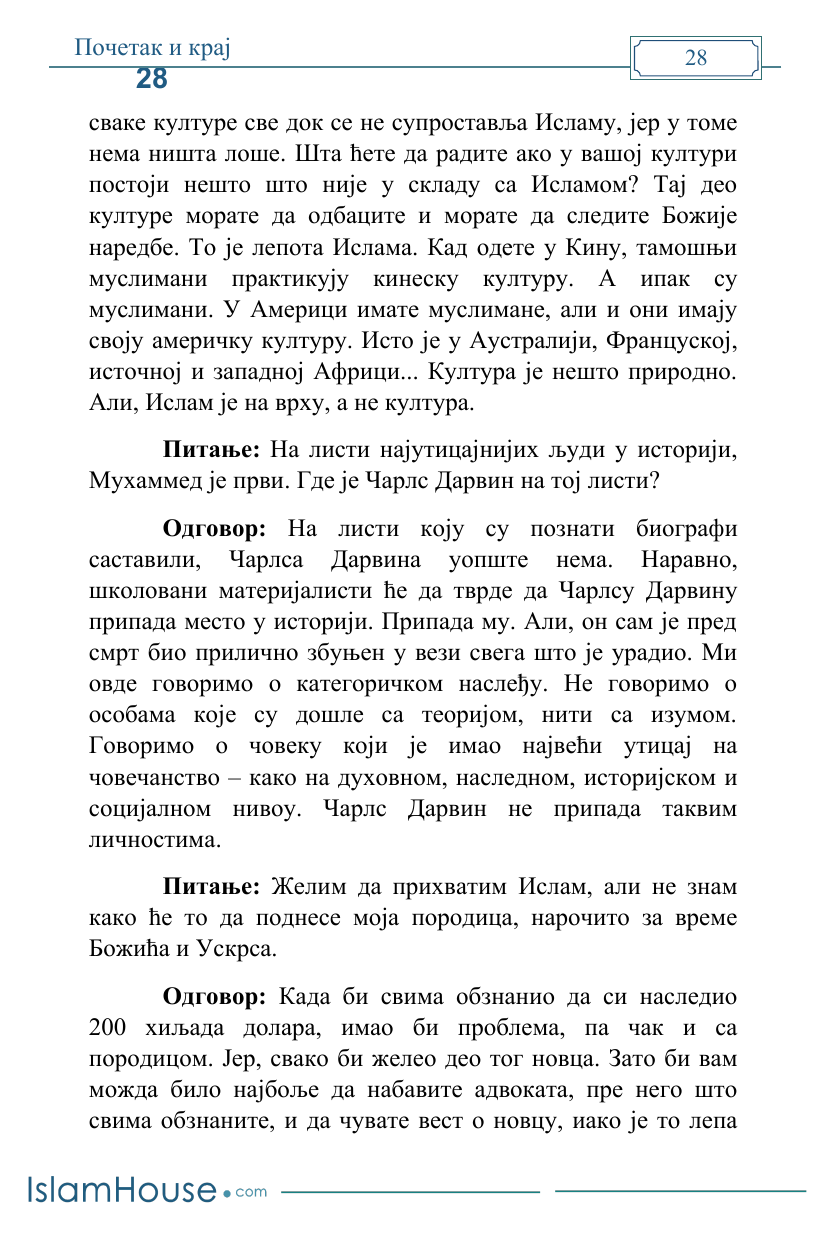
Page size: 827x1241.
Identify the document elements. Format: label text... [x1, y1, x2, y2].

picture [548, 1170, 807, 1208]
text Одговор: На листи коју су познати биографи саставили, Чарлса Дарвина уопште нема. Наравно, школовани материјалисти ће да тврде да Чарлсу Дарвину припада место у историји. Припада му. Али, он сам је пред смрт био прилично збуњен у вези свега што је урадио. Ми овде говоримо о категоричком наслеђу. Не говоримо о особама које су дошле са теоријом, нити са изумом. Говоримо о човеку који је имао највећи утицај на човечанство – како на духовном, наследном, историјском и социјалном нивоу. Чарлс Дарвин не припада таквим личностима. [89, 513, 738, 852]
picture [20, 1171, 541, 1209]
text Питање: На листи најутицајнијих људи у историји, Мухаммед је први. Где је Чарлс Дарвин на тој листи? [89, 434, 738, 494]
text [89, 107, 738, 416]
text Питање: Желим да прихватим Ислам, али не знам како ће то да поднесе моја породица, нарочито за време Божића и Ускрса. [89, 871, 738, 962]
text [89, 981, 738, 1134]
